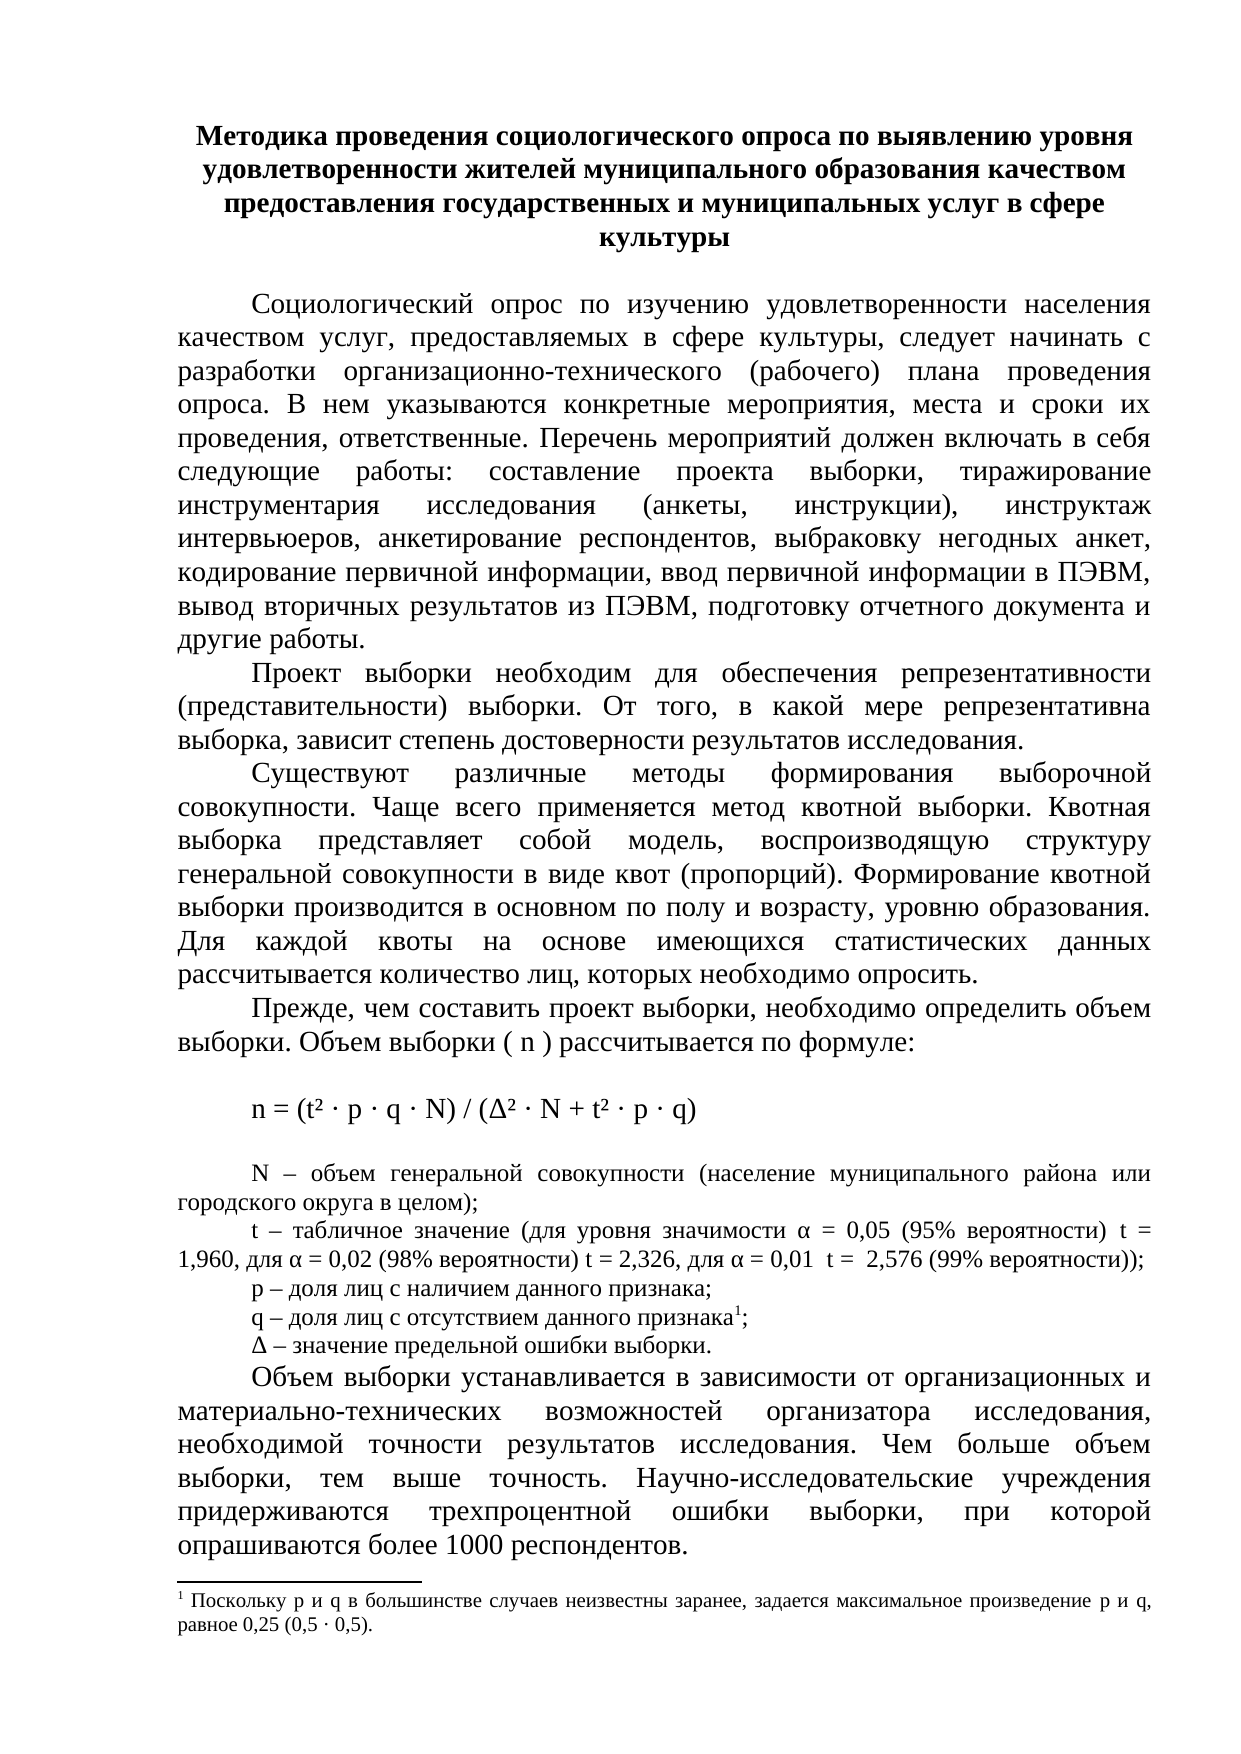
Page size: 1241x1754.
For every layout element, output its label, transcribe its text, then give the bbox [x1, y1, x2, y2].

text Объем выборки устанавливается в зависимости от организационных и материально-технических возможностей организатора исследования, необходимой точности результатов исследования. Чем больше объем выборки, тем выше точность. Научно-исследовательские учреждения придерживаются трехпроцентной ошибки выборки, при которой опрашиваются более 1000 респондентов. [177, 1359, 1152, 1560]
text Проект выборки необходим для обеспечения репрезентативности (представительности) выборки. От того, в какой мере репрезентативна выборка, зависит степень достоверности результатов исследования. [177, 655, 1152, 755]
text t – табличное значение (для уровня значимости α = 0,05 (95% вероятности) t = 1,960, для α = 0,02 (98% вероятности) t = 2,326, для α = 0,01 t = 2,576 (99% вероятности)); [177, 1215, 1152, 1273]
text Δ – значение предельной ошибки выборки. [177, 1330, 1152, 1359]
text Прежде, чем составить проект выборки, необходимо определить объем выборки. Объем выборки ( n ) рассчитывается по формуле: [177, 990, 1152, 1057]
text n = (t² · p · q · N) / (Δ² · N + t² · p · q) [177, 1091, 1152, 1124]
text Методика проведения социологического опроса по выявлению уровня удовлетворенности жителей муниципального образования качеством предоставления государственных и муниципальных услуг в сфере культуры [177, 118, 1152, 252]
text Существуют различные методы формирования выборочной совокупности. Чаще всего применяется метод квотной выборки. Квотная выборка представляет собой модель, воспроизводящую структуру генеральной совокупности в виде квот (пропорций). Формирование квотной выборки производится в основном по полу и возрасту, уровню образования. Для каждой квоты на основе имеющихся статистических данных рассчитывается количество лиц, которых необходимо опросить. [177, 755, 1152, 990]
text q – доля лиц с отсутствием данного признака; [177, 1302, 1152, 1330]
text N – объем генеральной совокупности (население муниципального района или городского округа в целом); [177, 1158, 1152, 1215]
text Социологический опрос по изучению удовлетворенности населения качеством услуг, предоставляемых в сфере культуры, следует начинать с разработки организационно-технического (рабочего) плана проведения опроса. В нем указываются конкретные мероприятия, места и сроки их проведения, ответственные. Перечень мероприятий должен включать в себя следующие работы: составление проекта выборки, тиражирование инструментария исследования (анкеты, инструкции), инструктаж интервьюеров, анкетирование респондентов, выбраковку негодных анкет, кодирование первичной информации, ввод первичной информации в ПЭВМ, вывод вторичных результатов из ПЭВМ, подготовку отчетного документа и другие работы. [177, 286, 1152, 655]
text p – доля лиц с наличием данного признака; [177, 1273, 1152, 1302]
